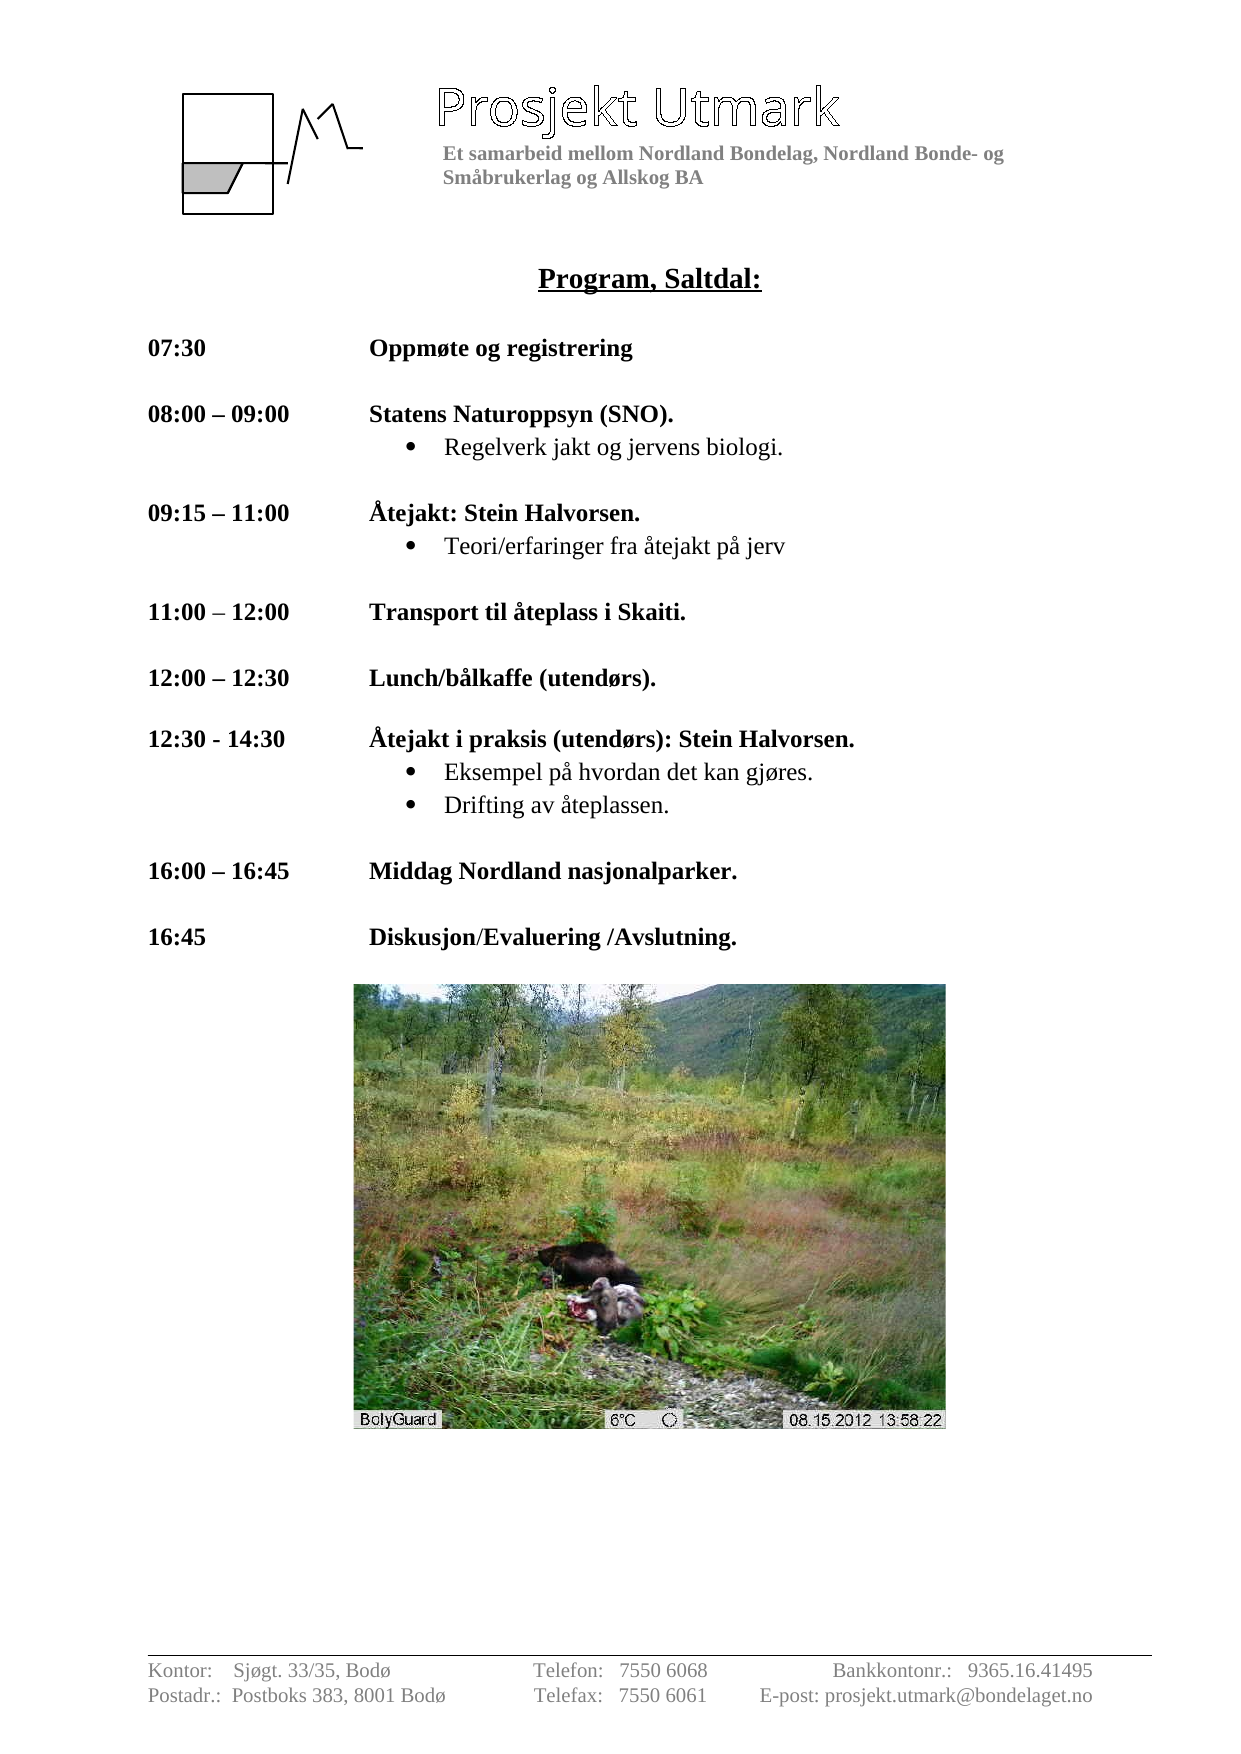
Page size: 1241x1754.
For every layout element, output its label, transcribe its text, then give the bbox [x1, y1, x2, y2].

text 16:45 Diskusjon/Evaluering /Avslutning. [148, 922, 1152, 951]
text 12:00 – 12:30 Lunch/bålkaffe (utendørs). [148, 663, 1152, 692]
list Drifting av åteplassen. [406, 790, 1152, 819]
text Program, Saltdal: [148, 261, 1152, 295]
list Teori/erfaringer fra åtejakt på jerv [406, 531, 1152, 560]
text 08:00 – 09:00 Statens Naturoppsyn (SNO). [148, 399, 1152, 428]
list Eksempel på hvordan det kan gjøres. [406, 757, 1152, 786]
text 12:30 - 14:30 Åtejakt i praksis (utendørs): Stein Halvorsen. [148, 724, 1152, 753]
text 11:00 – 12:00 Transport til åteplass i Skaiti. [148, 597, 1152, 626]
list Regelverk jakt og jervens biologi. [406, 432, 1152, 461]
text 07:30 Oppmøte og registrering [148, 333, 1152, 362]
picture [353, 984, 946, 1429]
text 09:15 – 11:00 Åtejakt: Stein Halvorsen. [148, 498, 1152, 527]
text 16:00 – 16:45 Middag Nordland nasjonalparker. [148, 856, 1152, 885]
